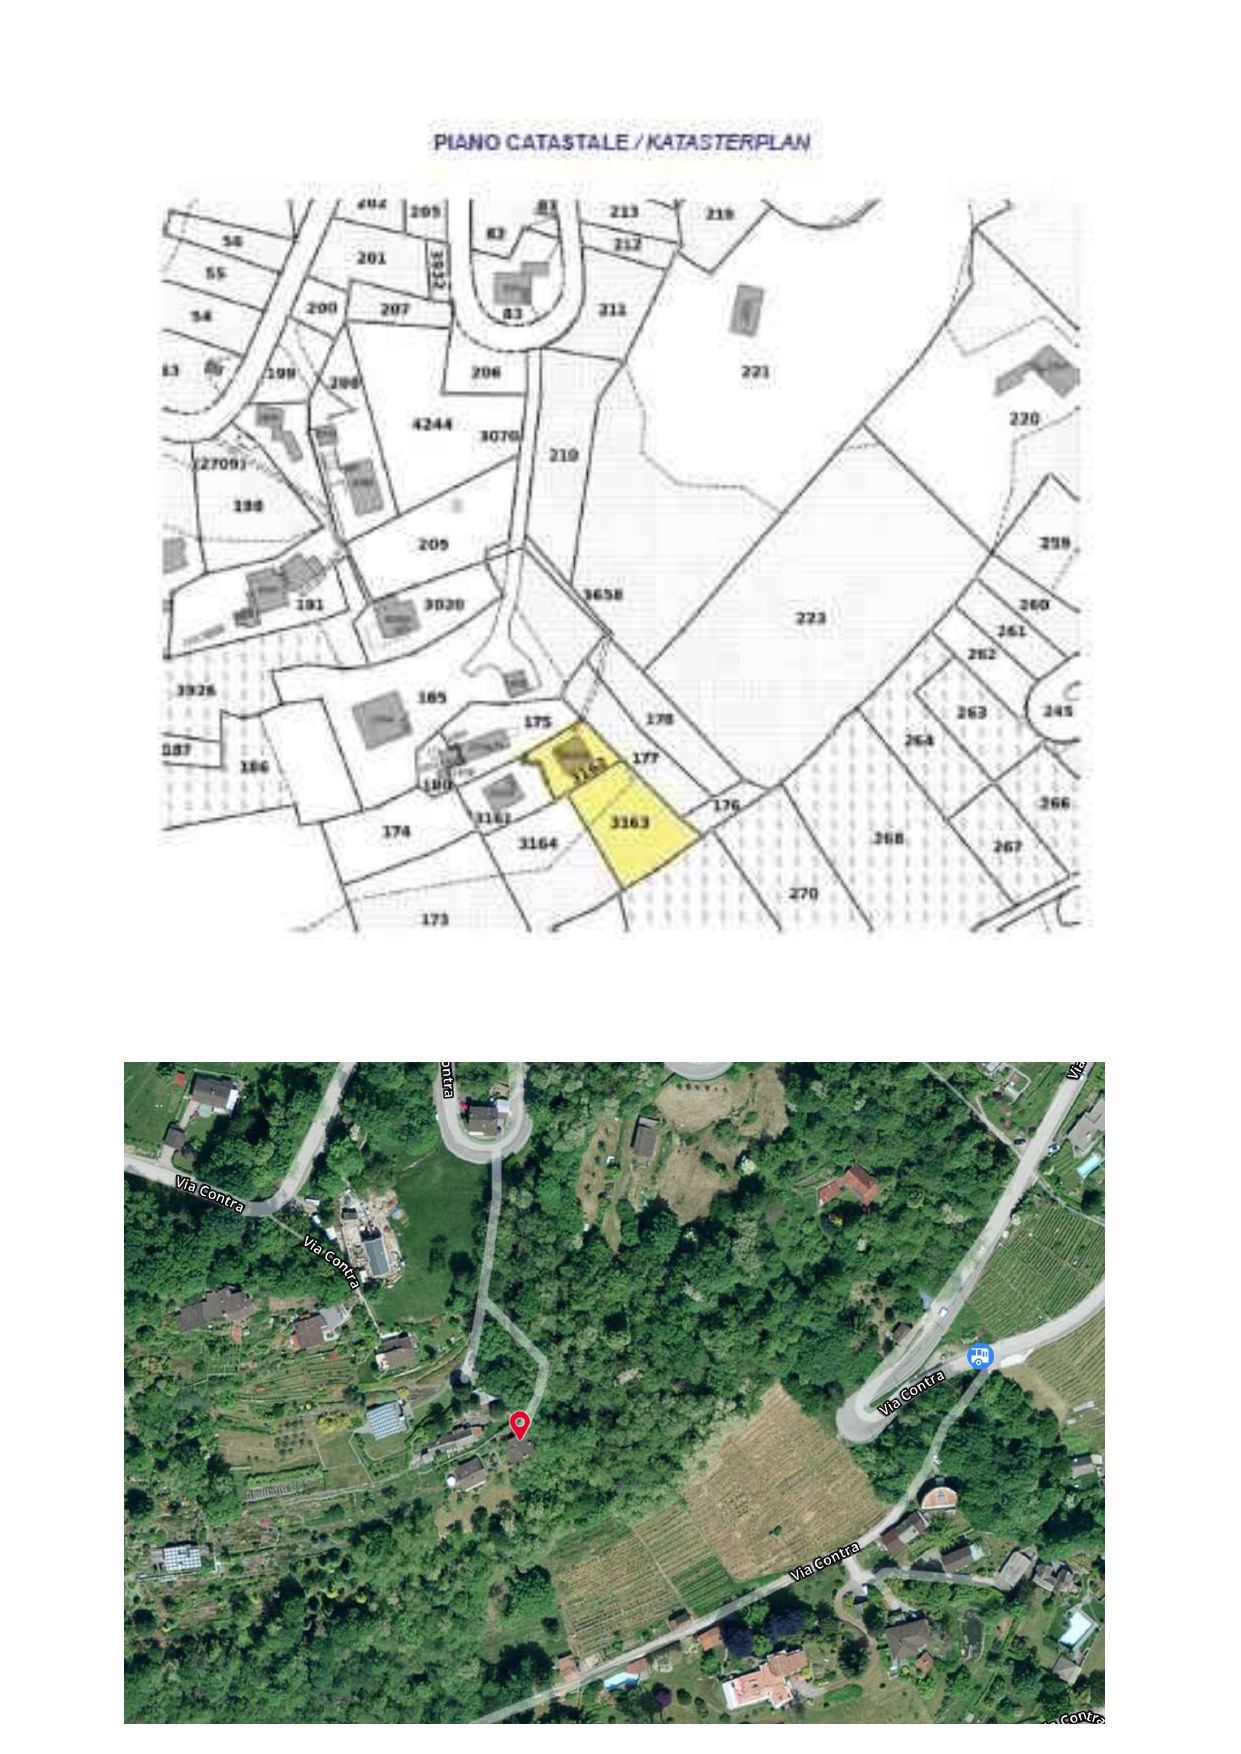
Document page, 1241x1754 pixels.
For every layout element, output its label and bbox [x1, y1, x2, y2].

picture [124, 1062, 1105, 1724]
picture [118, 117, 1119, 940]
